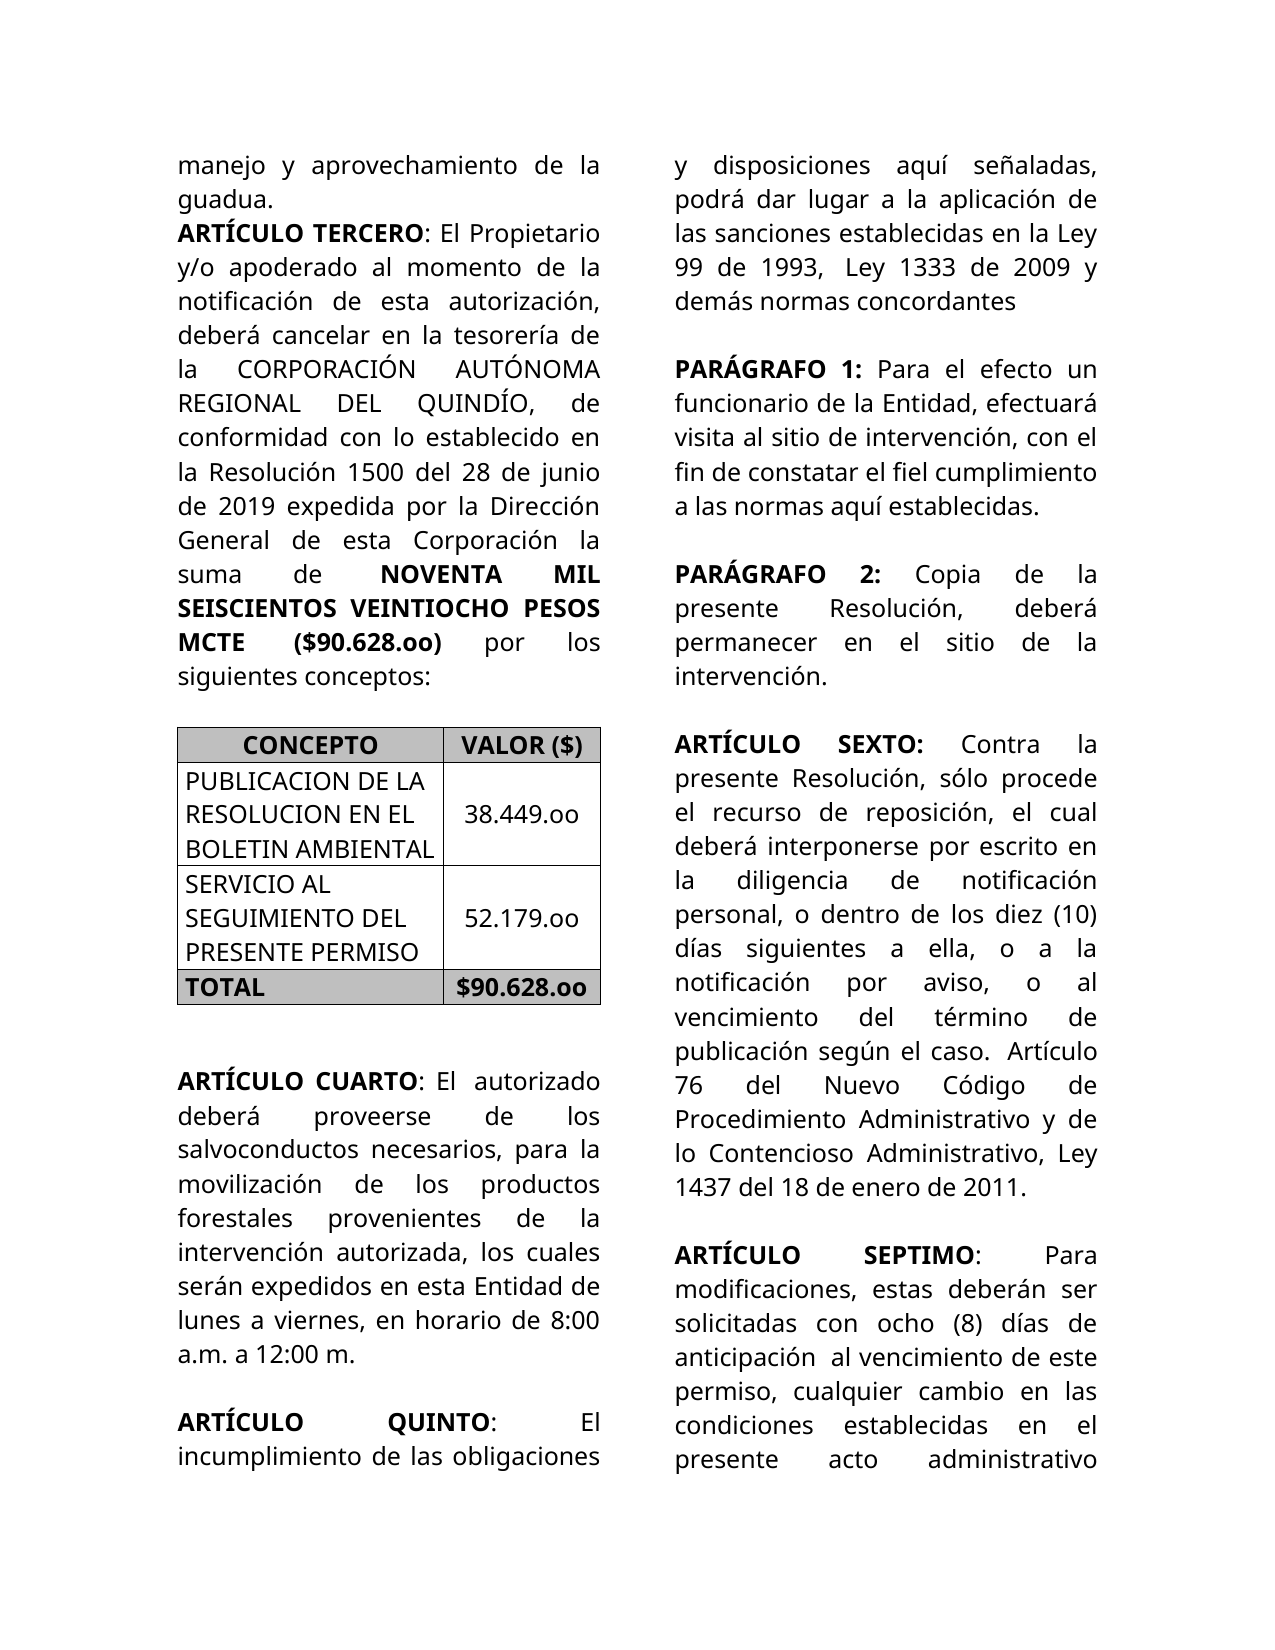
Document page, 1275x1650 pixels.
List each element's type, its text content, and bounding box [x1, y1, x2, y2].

table_header VALOR ($) [444, 728, 600, 762]
table_cell 38.449.oo [444, 763, 600, 865]
text ARTÍCULO TERCERO: El Propietario y/o apoderado al momento de la notificación de esta autorización, deberá cancelar en la tesorería de la CORPORACIÓN AUTÓNOMA REGIONAL DEL QUINDÍO, de conformidad con lo establecido en la Resolución 1500 del 28 de junio de 2019 expedida por la Dirección General de esta Corporación la suma de NOVENTA MIL SEISCIENTOS VEINTIOCHO PESOS MCTE ($90.628.oo) por los siguientes conceptos: [177, 216, 601, 693]
table_cell $90.628.oo [444, 970, 600, 1004]
text ARTÍCULO CUARTO: El autorizado deberá proveerse de los salvoconductos necesarios, para la movilización de los productos forestales provenientes de la intervención autorizada, los cuales serán expedidos en esta Entidad de lunes a viernes, en horario de 8:00 a.m. a 12:00 m. [177, 1064, 601, 1371]
table_cell TOTAL [178, 970, 443, 1004]
text ARTÍCULO QUINTO: El incumplimiento de las obligaciones y disposiciones aquí señaladas, podrá dar lugar a la aplicación de las sanciones establecidas en la Ley 99 de 1993, Ley 1333 de 2009 y demás normas concordantes [177, 1405, 601, 1473]
text PARÁGRAFO 1: Para el efecto un funcionario de la Entidad, efectuará visita al sitio de intervención, con el fin de constatar el fiel cumplimiento a las normas aquí establecidas. [674, 352, 1098, 522]
text ARTÍCULO QUINTO: El incumplimiento de las obligaciones y disposiciones aquí señaladas, podrá dar lugar a la aplicación de las sanciones establecidas en la Ley 99 de 1993, Ley 1333 de 2009 y demás normas concordantes [674, 148, 1098, 318]
table_header CONCEPTO [178, 728, 443, 762]
table_cell 52.179.oo [444, 866, 600, 968]
table_cell SERVICIO AL SEGUIMIENTO DEL PRESENTE PERMISO [178, 866, 443, 968]
table_cell PUBLICACION DE LA RESOLUCION EN EL BOLETIN AMBIENTAL [178, 763, 443, 865]
text ARTÍCULO SEXTO: Contra la presente Resolución, sólo procede el recurso de reposición, el cual deberá interponerse por escrito en la diligencia de notificación personal, o dentro de los diez (10) días siguientes a ella, o a la notificación por aviso, o al vencimiento del término de publicación según el caso. Artículo 76 del Nuevo Código de Procedimiento Administrativo y de lo Contencioso Administrativo, Ley 1437 del 18 de enero de 2011. [674, 727, 1098, 1203]
text PARÁGRAFO 2: Copia de la presente Resolución, deberá permanecer en el sitio de la intervención. [674, 556, 1098, 693]
